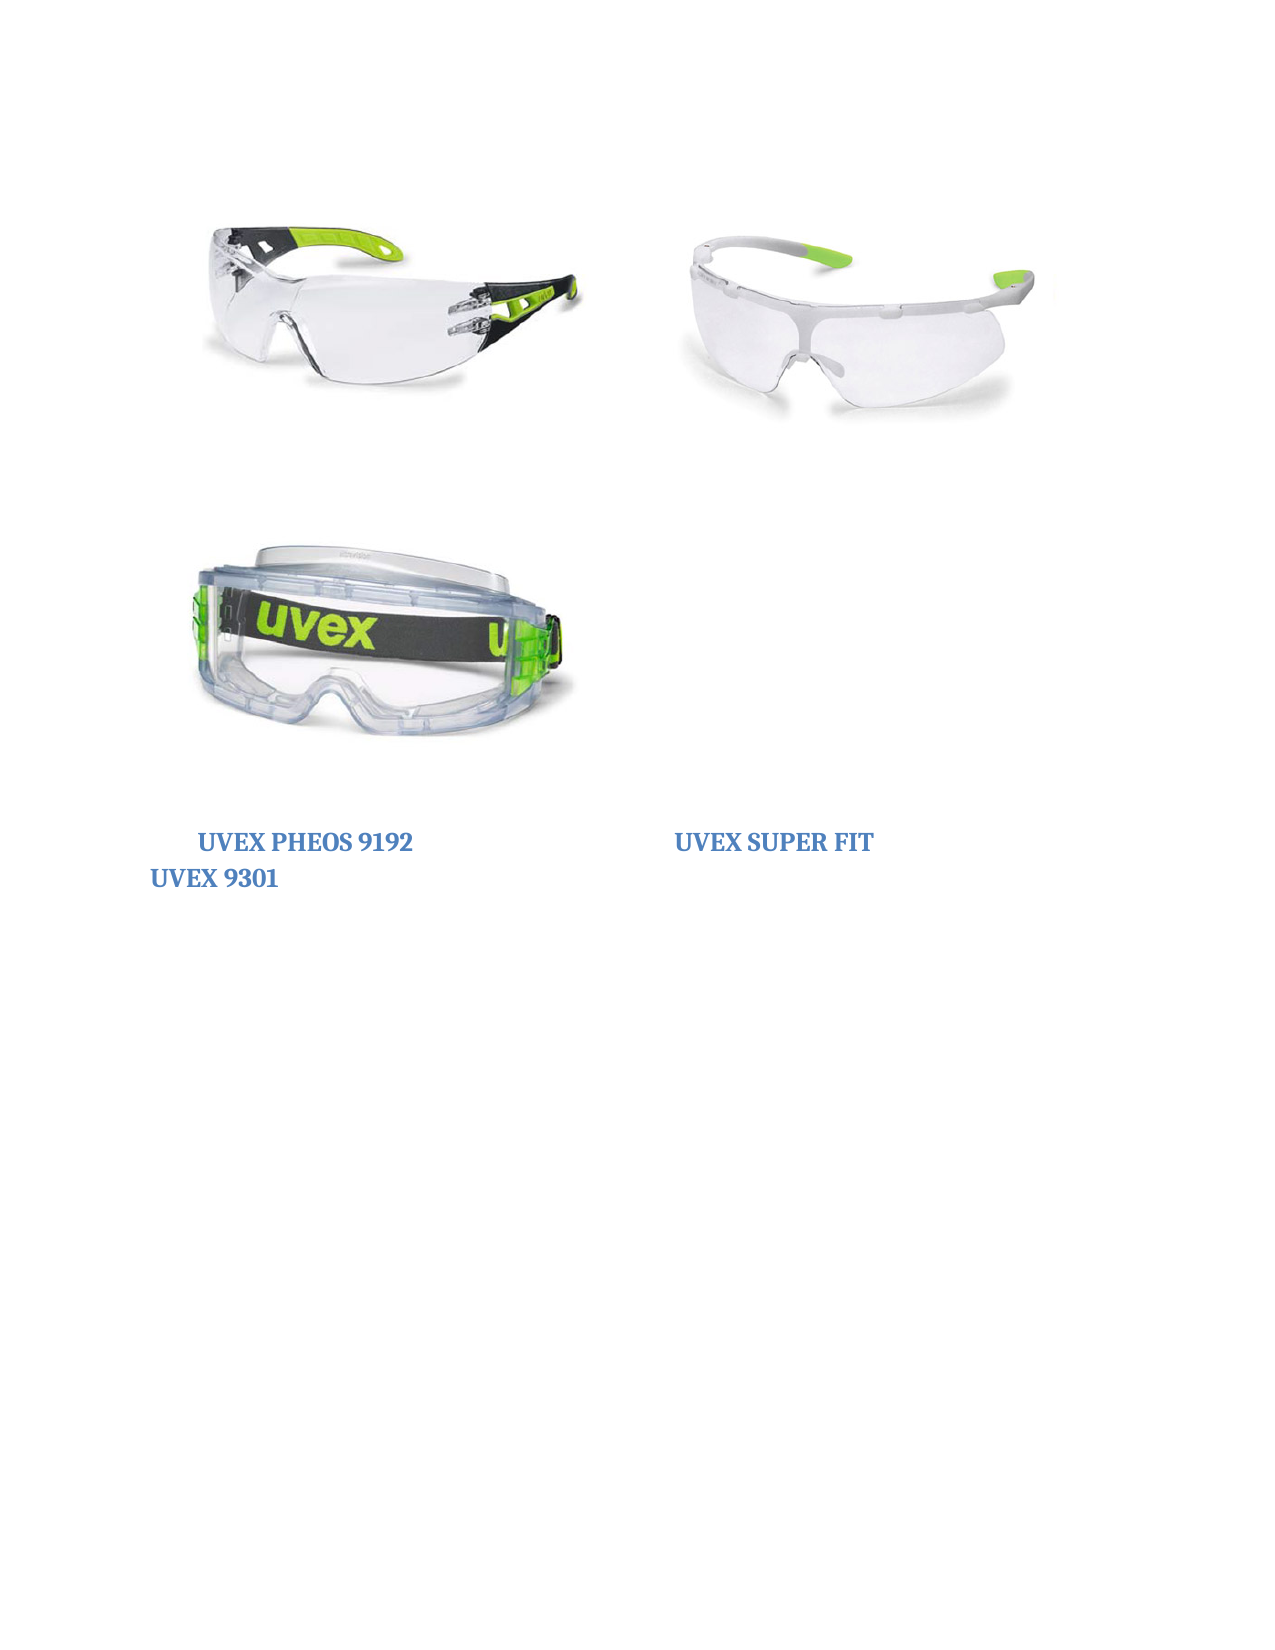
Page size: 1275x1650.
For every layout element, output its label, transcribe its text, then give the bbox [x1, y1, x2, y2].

picture [150, 150, 615, 474]
picture [620, 150, 1085, 474]
subtitle UVEX PHEOS 9192 UVEX SUPER FIT UVEX 9301 [150, 827, 1125, 894]
picture [150, 478, 615, 802]
